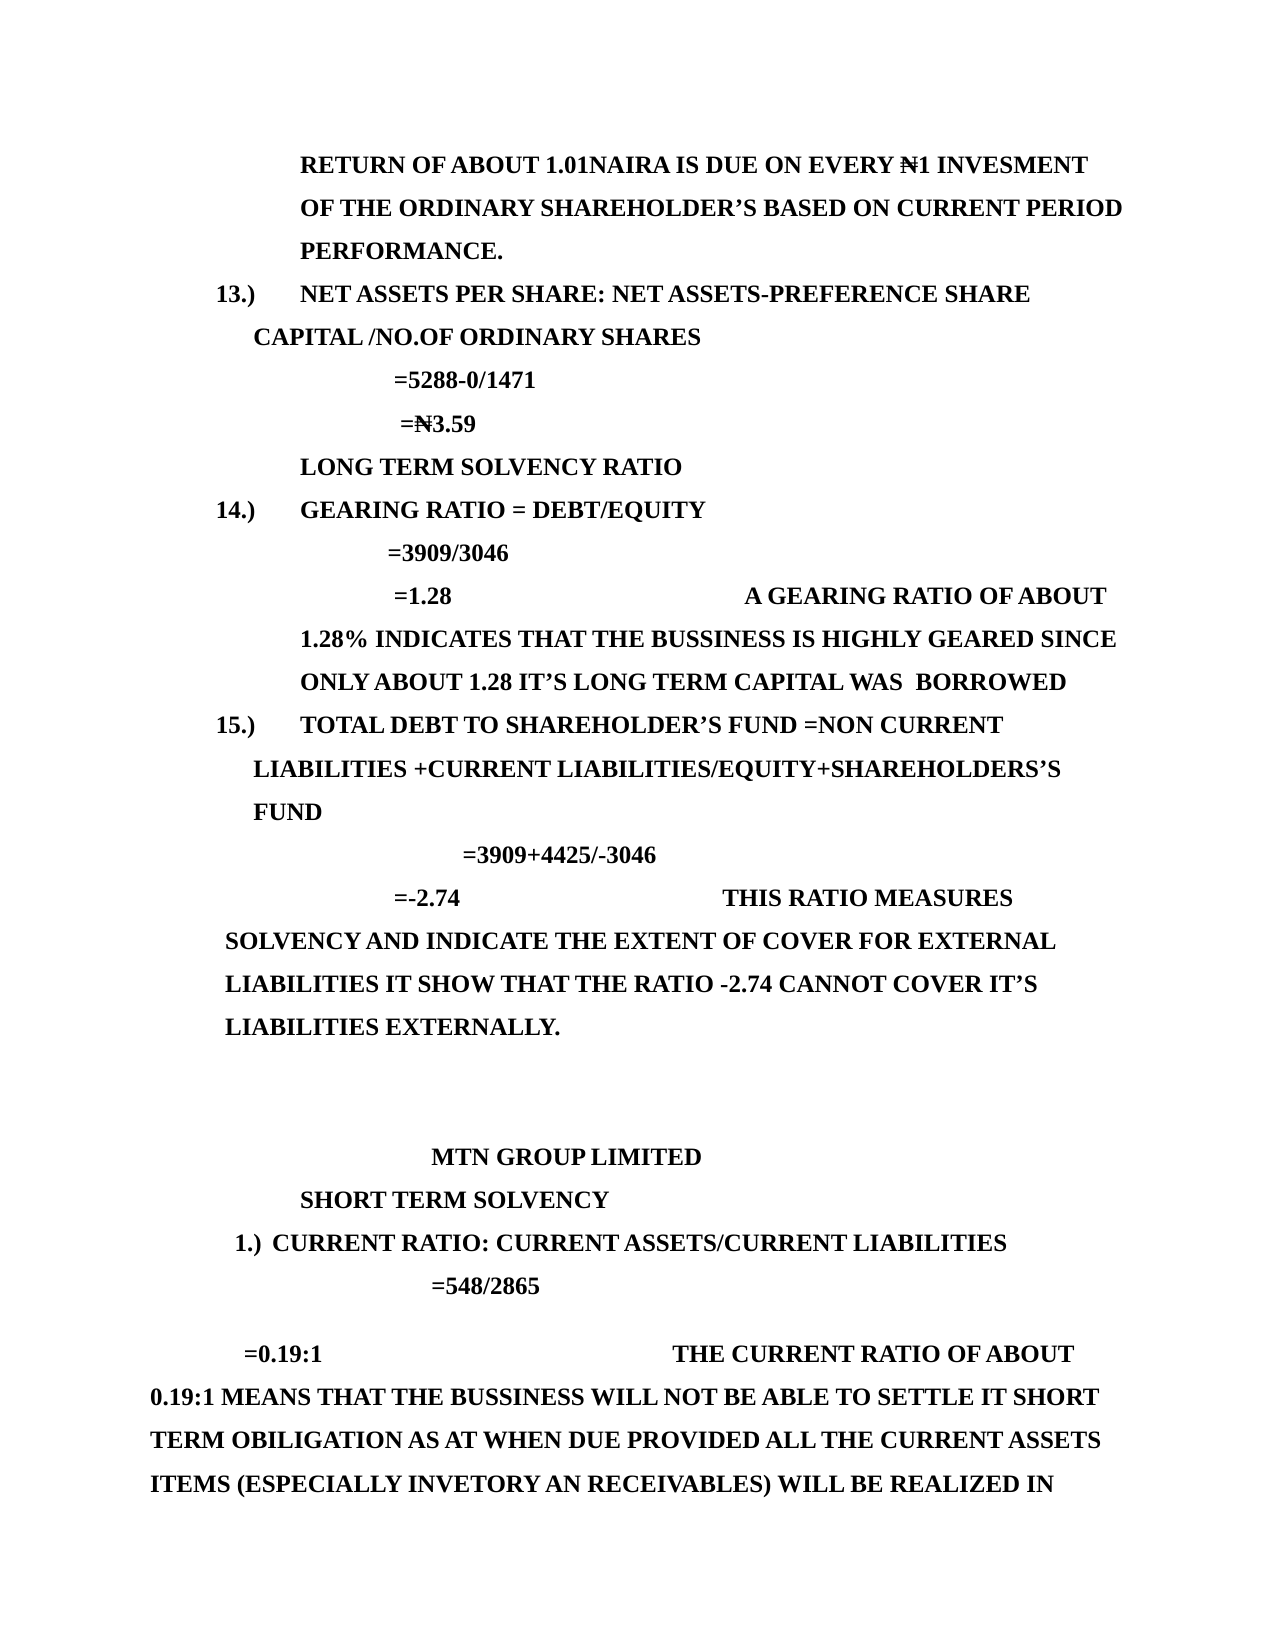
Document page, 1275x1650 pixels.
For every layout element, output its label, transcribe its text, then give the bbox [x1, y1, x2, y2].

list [300, 150, 1125, 265]
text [150, 1339, 1125, 1497]
list =5288-0/1471 [300, 366, 1125, 394]
list =-2.74 THIS RATIO MEASURES SOLVENCY AND INDICATE THE EXTENT OF COVER FOR EXTERNAL LIABILITIES IT SHOW THAT THE RATIO -2.74 CANNOT COVER IT’S LIABILITIES EXTERNALLY. [225, 883, 1125, 1041]
list NET ASSETS PER SHARE: NET ASSETS-PREFERENCE SHARE CAPITAL /NO.OF ORDINARY SHARES [216, 279, 1125, 351]
list SHORT TERM SOLVENCY [300, 1185, 1125, 1214]
list =₦3.59 [300, 409, 1125, 437]
list =3909+4425/-3046 [300, 840, 1125, 869]
list MTN GROUP LIMITED [300, 1142, 1125, 1171]
list LONG TERM SOLVENCY RATIO [300, 452, 1125, 481]
list =1.28 A GEARING RATIO OF ABOUT 1.28% INDICATES THAT THE BUSSINESS IS HIGHLY GEARED SINCE ONLY ABOUT 1.28 IT’S LONG TERM CAPITAL WAS BORROWED [300, 581, 1125, 696]
list GEARING RATIO = DEBT/EQUITY [216, 495, 1125, 524]
list =3909/3046 [300, 538, 1125, 567]
list CURRENT RATIO: CURRENT ASSETS/CURRENT LIABILITIES [234, 1228, 1125, 1257]
list TOTAL DEBT TO SHAREHOLDER’S FUND =NON CURRENT LIABILITIES +CURRENT LIABILITIES/EQUITY+SHAREHOLDERS’S FUND [216, 711, 1125, 826]
list =548/2865 [337, 1271, 1125, 1300]
